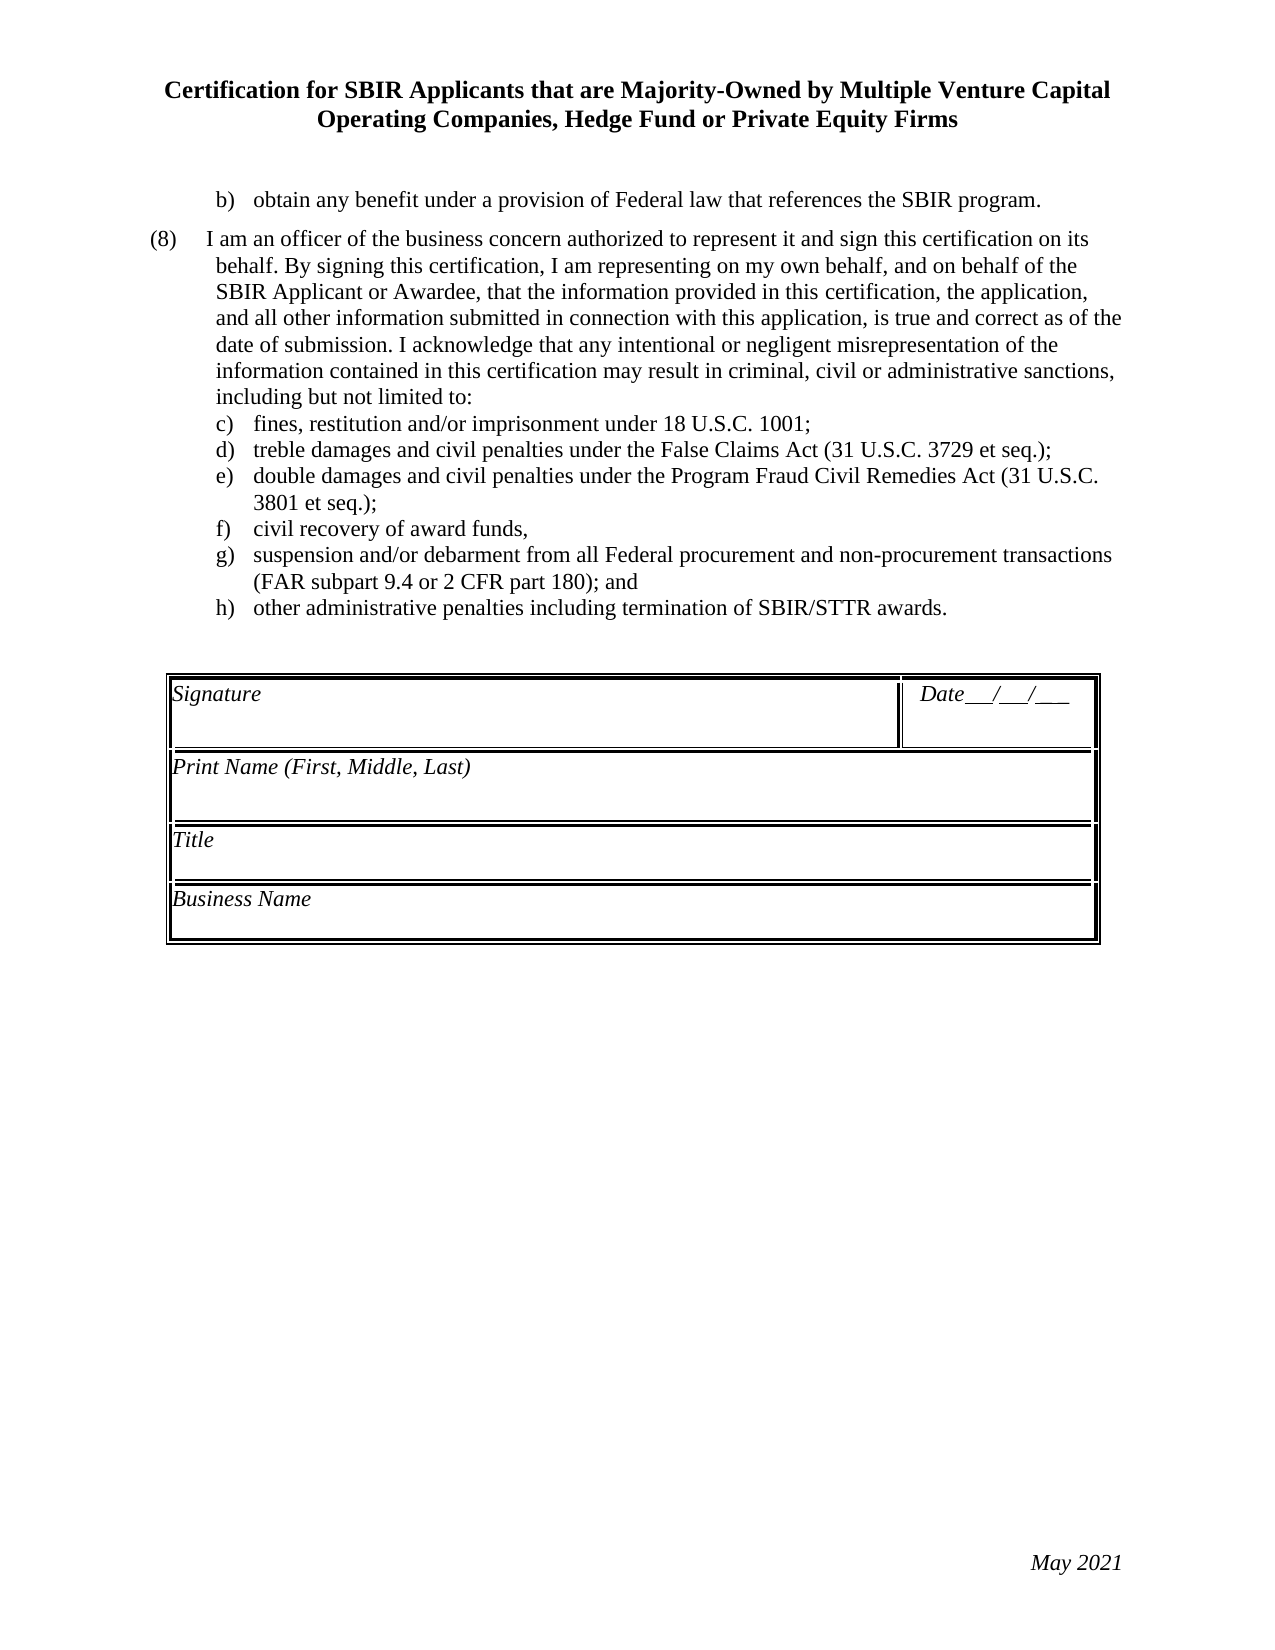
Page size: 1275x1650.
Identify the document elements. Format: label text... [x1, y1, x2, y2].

list fines, restitution and/or imprisonment under 18 U.S.C. 1001; [216, 410, 1125, 436]
list double damages and civil penalties under the Program Fraud Civil Remedies Act (31 U.S.C. 3801 et seq.); [216, 462, 1125, 515]
list suspension and/or debarment from all Federal procurement and non-procurement transactions (FAR subpart 9.4 or 2 CFR part 180); and [216, 542, 1125, 594]
table_cell Title [169, 820, 1097, 879]
list obtain any benefit under a provision of Federal law that references the SBIR program. [216, 186, 1125, 213]
list civil recovery of award funds, [216, 515, 1125, 542]
table_header Signature [172, 680, 900, 746]
table_header Date / / _ _ [900, 675, 1097, 746]
text (8)  I am an officer of the business concern authorized to represent it and sign this certification on its behalf. By signing this certification, I am representing on my own behalf, and on behalf of the SBIR Applicant or Awardee, that the information provided in this certification, the application, and all other information submitted in connection with this application, is true and correct as of the date of submission. I acknowledge that any intentional or negligent misrepresentation of the information contained in this certification may result in criminal, civil or administrative sanctions, including but not limited to: [150, 225, 1125, 410]
list treble damages and civil penalties under the False Claims Act (31 U.S.C. 3729 et seq.); [216, 436, 1125, 462]
table_cell Print Name (First, Middle, Last) [169, 746, 1097, 820]
list other administrative penalties including termination of SBIR/STTR awards. [216, 594, 1125, 621]
table_cell Business Name [169, 879, 1097, 938]
